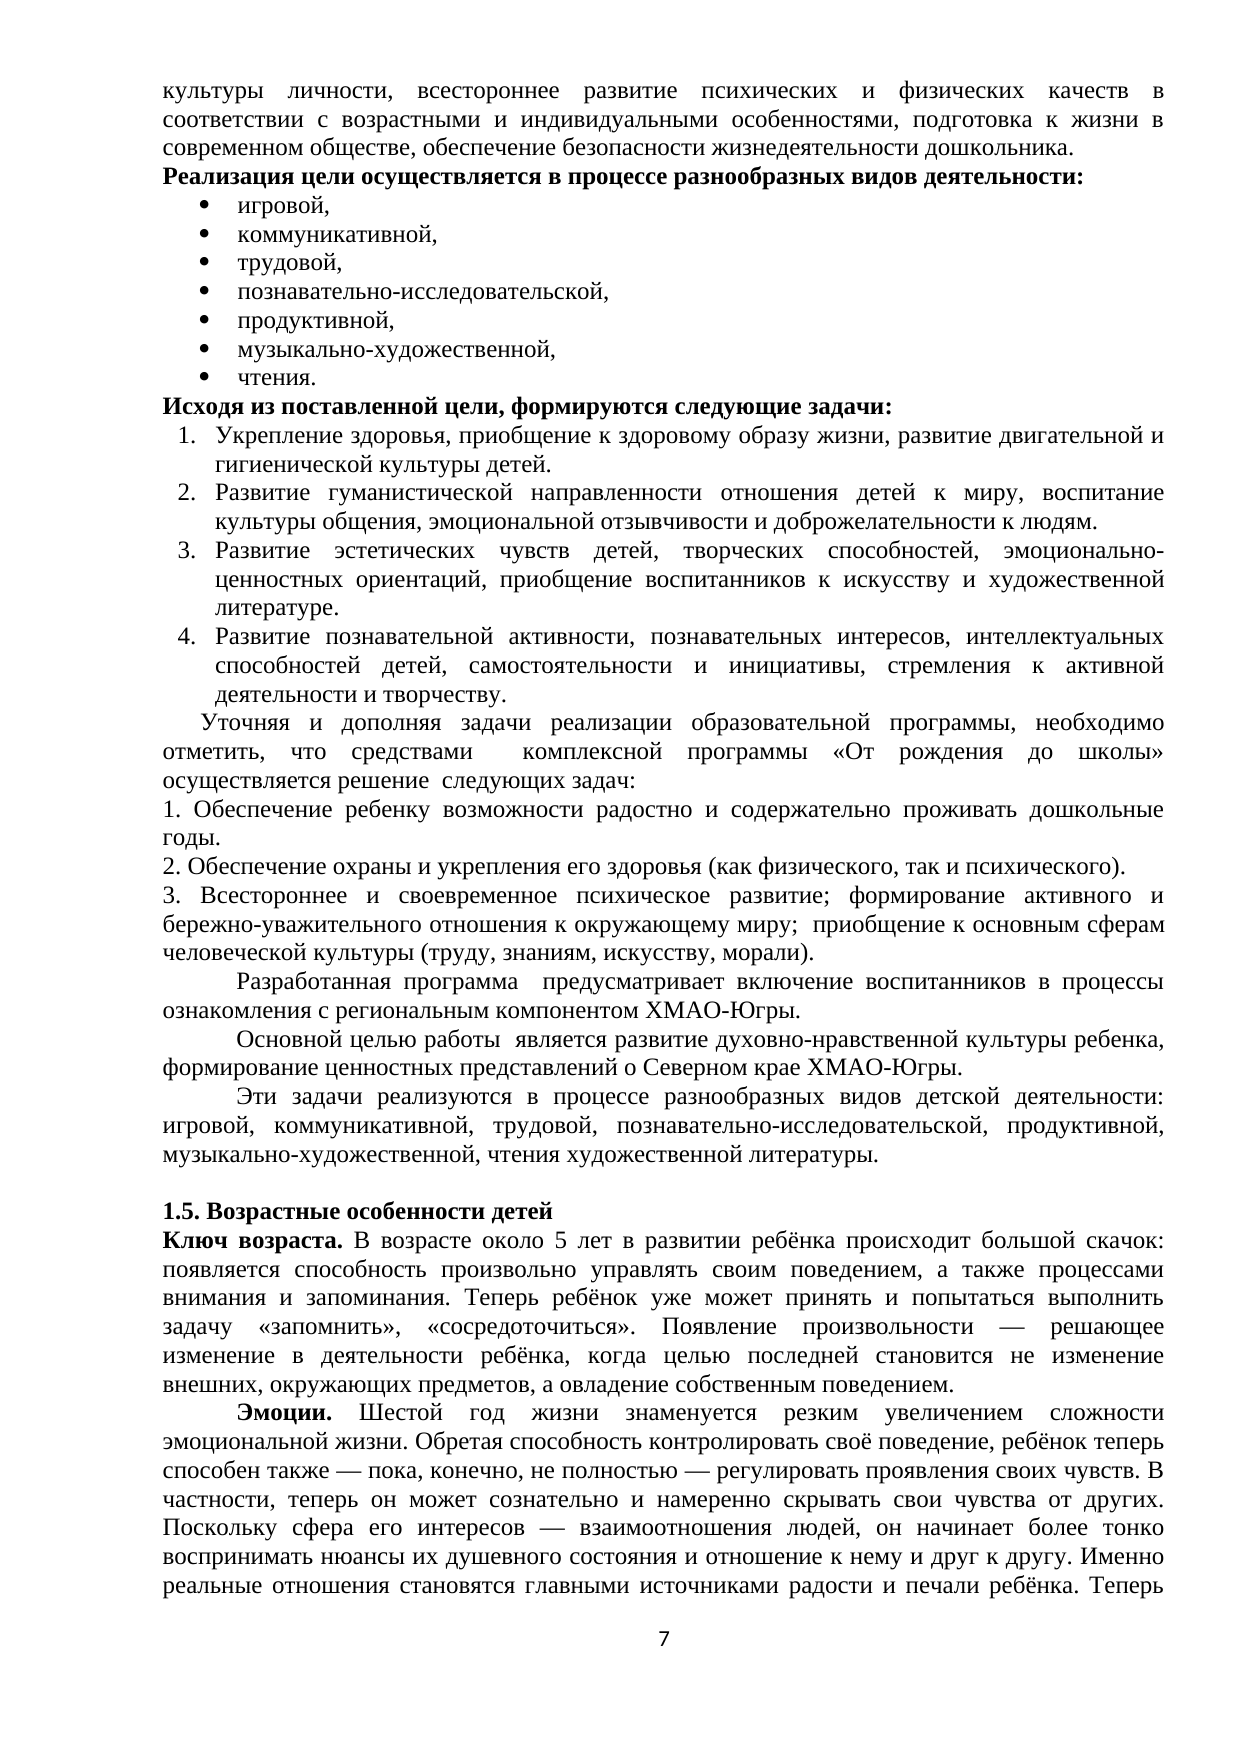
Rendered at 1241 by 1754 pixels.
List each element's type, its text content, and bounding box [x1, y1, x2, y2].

list музыкально-художественной, [200, 334, 1165, 362]
list познавательно-исследовательской, [200, 276, 1165, 305]
text 3. Всестороннее и своевременное психическое развитие; формирование активного и бережно-уважительного отношения к окружающему миру; приобщение к основным сферам человеческой культуры (труду, знаниям, искусству, морали). [162, 880, 1165, 966]
text Уточняя и дополняя задачи реализации образовательной программы, необходимо отметить, что средствами комплексной программы «От рождения до школы» осуществляется решение следующих задач: [162, 707, 1165, 794]
list трудовой, [200, 247, 1165, 276]
list Укрепление здоровья, приобщение к здоровому образу жизни, развитие двигательной и гигиенической культуры детей. [177, 420, 1165, 477]
text Эти задачи реализуются в процессе разнообразных видов детской деятельности: игровой, коммуникативной, трудовой, познавательно-исследовательской, продуктивной, музыкально-художественной, чтения художественной литературы. [162, 1081, 1165, 1167]
list Развитие гуманистической направленности отношения детей к миру, воспитание культуры общения, эмоциональной отзывчивости и доброжелательности к людям. [177, 477, 1165, 535]
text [162, 75, 1165, 161]
list чтения. [200, 362, 1165, 391]
list Развитие познавательной активности, познавательных интересов, интеллектуальных способностей детей, самостоятельности и инициативы, стремления к активной деятельности и творчеству. [177, 621, 1165, 707]
text 1.5. Возрастные особенности детей [162, 1196, 1165, 1225]
list игровой, [200, 190, 1165, 219]
text Исходя из поставленной цели, формируются следующие задачи: [162, 391, 1165, 420]
text Ключ возраста. В возрасте около 5 лет в развитии ребёнка происходит большой скачок: появляется способность произвольно управлять своим поведением, а также процессами внимания и запоминания. Теперь ребёнок уже может принять и попытаться выполнить задачу «запомнить», «сосредоточиться». Появление произвольности — решающее изменение в деятельности ребёнка, когда целью последней становится не изменение внешних, окружающих предметов, а овладение собственным поведением. [162, 1225, 1165, 1397]
text Разработанная программа предусматривает включение воспитанников в процессы ознакомления с региональным компонентом ХМАО-Югры. [162, 966, 1165, 1024]
text 2. Обеспечение охраны и укрепления его здоровья (как физического, так и психического). [162, 851, 1165, 880]
list продуктивной, [200, 305, 1165, 334]
list Развитие эстетических чувств детей, творческих способностей, эмоционально-ценностных ориентаций, приобщение воспитанников к искусству и художественной литературе. [177, 535, 1165, 621]
text Реализация цели осуществляется в процессе разнообразных видов деятельности: [162, 161, 1165, 190]
list коммуникативной, [200, 219, 1165, 247]
text 1. Обеспечение ребенку возможности радостно и содержательно проживать дошкольные годы. [162, 794, 1165, 851]
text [162, 1397, 1165, 1599]
text Основной целью работы является развитие духовно-нравственной культуры ребенка, формирование ценностных представлений о Северном крае ХМАО-Югры. [162, 1024, 1165, 1081]
